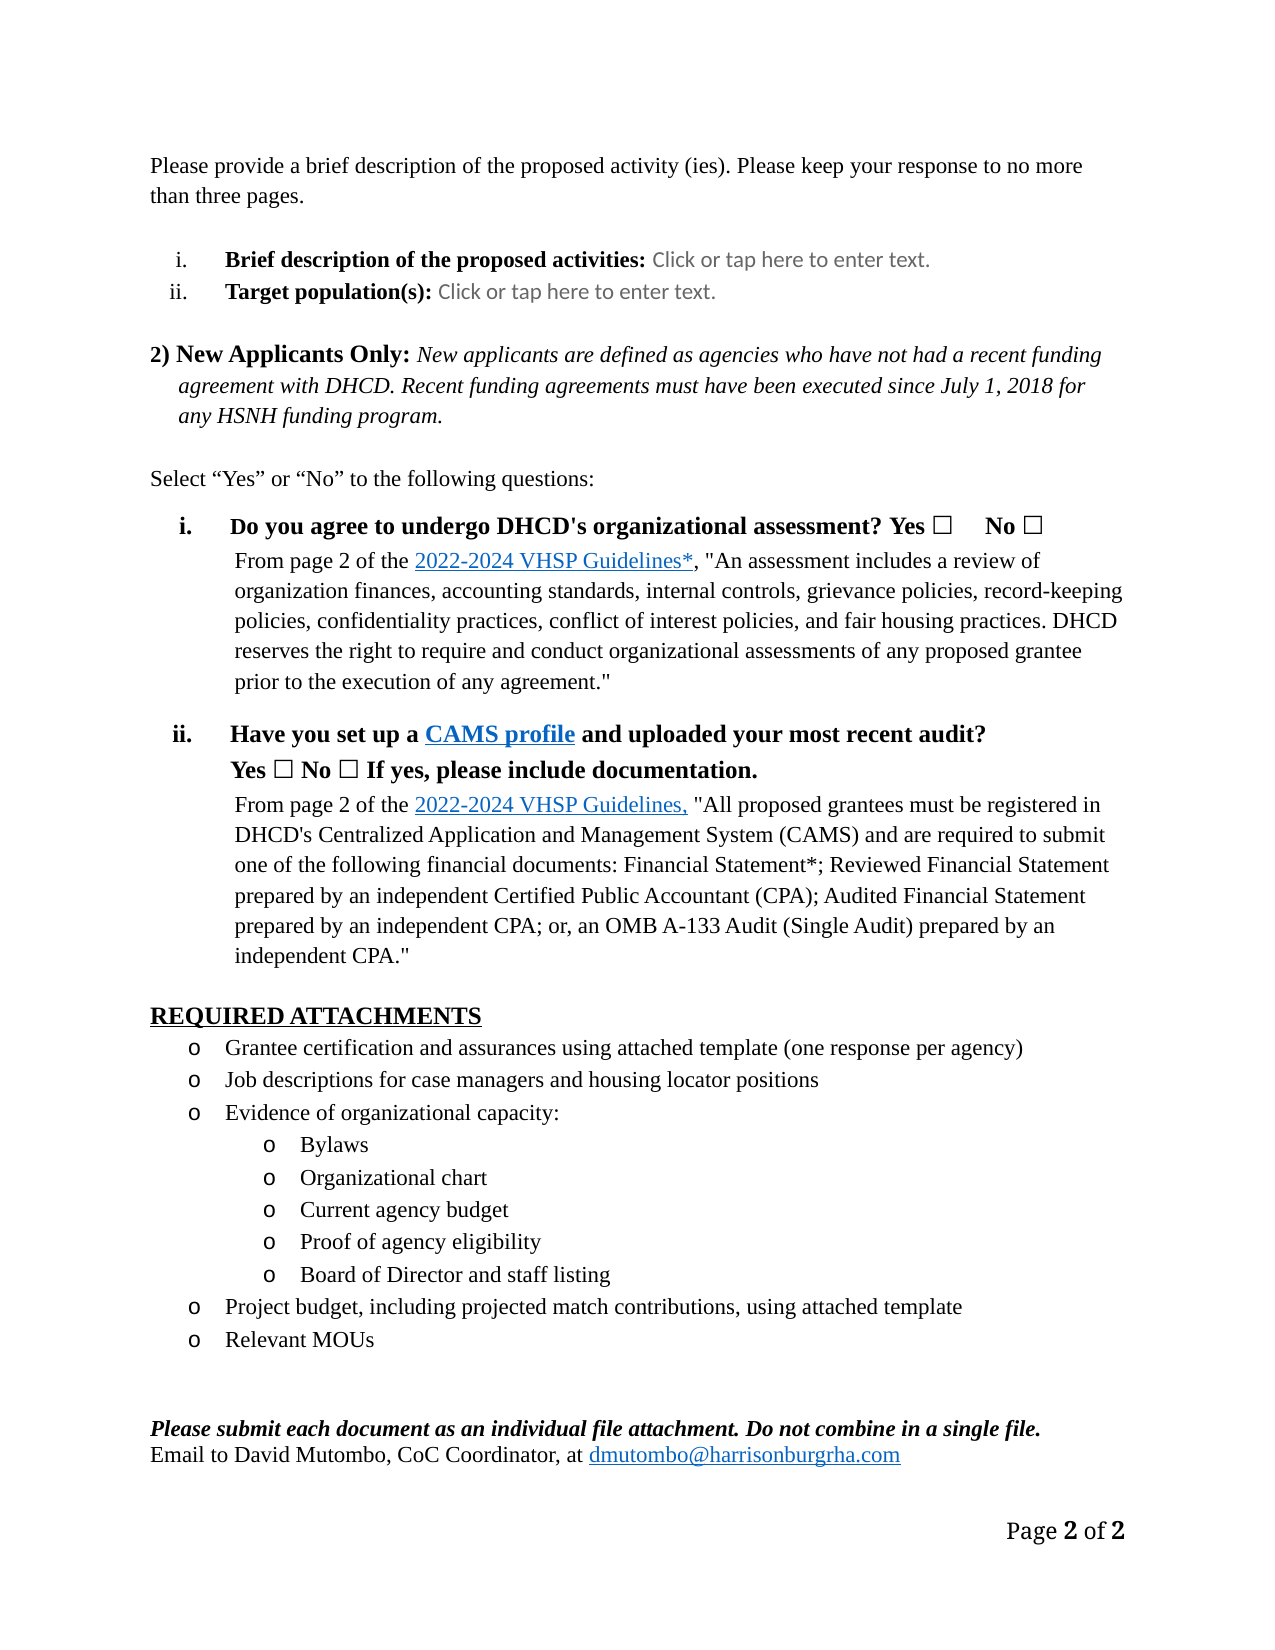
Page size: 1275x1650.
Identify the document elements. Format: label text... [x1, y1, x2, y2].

list Board of Director and staff listing [262, 1261, 1107, 1289]
list Relevant MOUs [187, 1326, 1107, 1354]
list Project budget, including projected match contributions, using attached template [187, 1293, 1107, 1321]
text REQUIRED ATTACHMENTS [150, 1001, 1107, 1030]
text Please submit each document as an individual file attachment. Do not combine in a single file. [150, 1388, 1107, 1441]
list Evidence of organizational capacity: [187, 1099, 1107, 1127]
text 2) New Applicants Only: New applicants are defined as agencies who have not had a recent funding agreement with DHCD. Recent funding agreements must have been executed since July 1, 2018 for any HSNH funding program. [150, 339, 1125, 461]
text From page 2 of the 2022-2024 VHSP Guidelines*, "An assessment includes a review of organization finances, accounting standards, internal controls, grievance policies, record-keeping policies, confidentiality practices, conflict of interest policies, and fair housing practices. DHCD reserves the right to require and conduct organizational assessments of any proposed grantee prior to the execution of any agreement." [234, 547, 1125, 694]
list Brief description of the proposed activities: [187, 245, 1125, 273]
list Grantee certification and assurances using attached template (one response per agency) [187, 1034, 1107, 1062]
list Job descriptions for case managers and housing locator positions [187, 1066, 1107, 1095]
list Proof of agency eligibility [262, 1228, 1107, 1257]
list Organizational chart [262, 1164, 1107, 1192]
list Current agency budget [262, 1196, 1107, 1224]
list Bylaws [262, 1131, 1107, 1159]
text Yes No If yes, please include documentation. [230, 752, 1125, 786]
list Have you set up a CAMS profile and uploaded your most recent audit? [192, 719, 1125, 748]
text Please provide a brief description of the proposed activity (ies). Please keep your response to no more than three pages. [150, 152, 1125, 241]
text Email to David Mutombo, CoC Coordinator, at dmutombo@harrisonburgrha.com [150, 1441, 1125, 1467]
list Target population(s): [187, 277, 1125, 305]
list Do you agree to undergo DHCD's organizational assessment? Yes No [192, 508, 1125, 542]
text Select “Yes” or “No” to the following questions: [150, 465, 1125, 491]
text From page 2 of the 2022-2024 VHSP Guidelines, "All proposed grantees must be registered in DHCD's Centralized Application and Management System (CAMS) and are required to submit one of the following financial documents: Financial Statement*; Reviewed Financial Statement prepared by an independent Certified Public Accountant (CPA); Audited Financial Statement prepared by an independent CPA; or, an OMB A-133 Audit (Single Audit) prepared by an independent CPA." [234, 791, 1125, 968]
